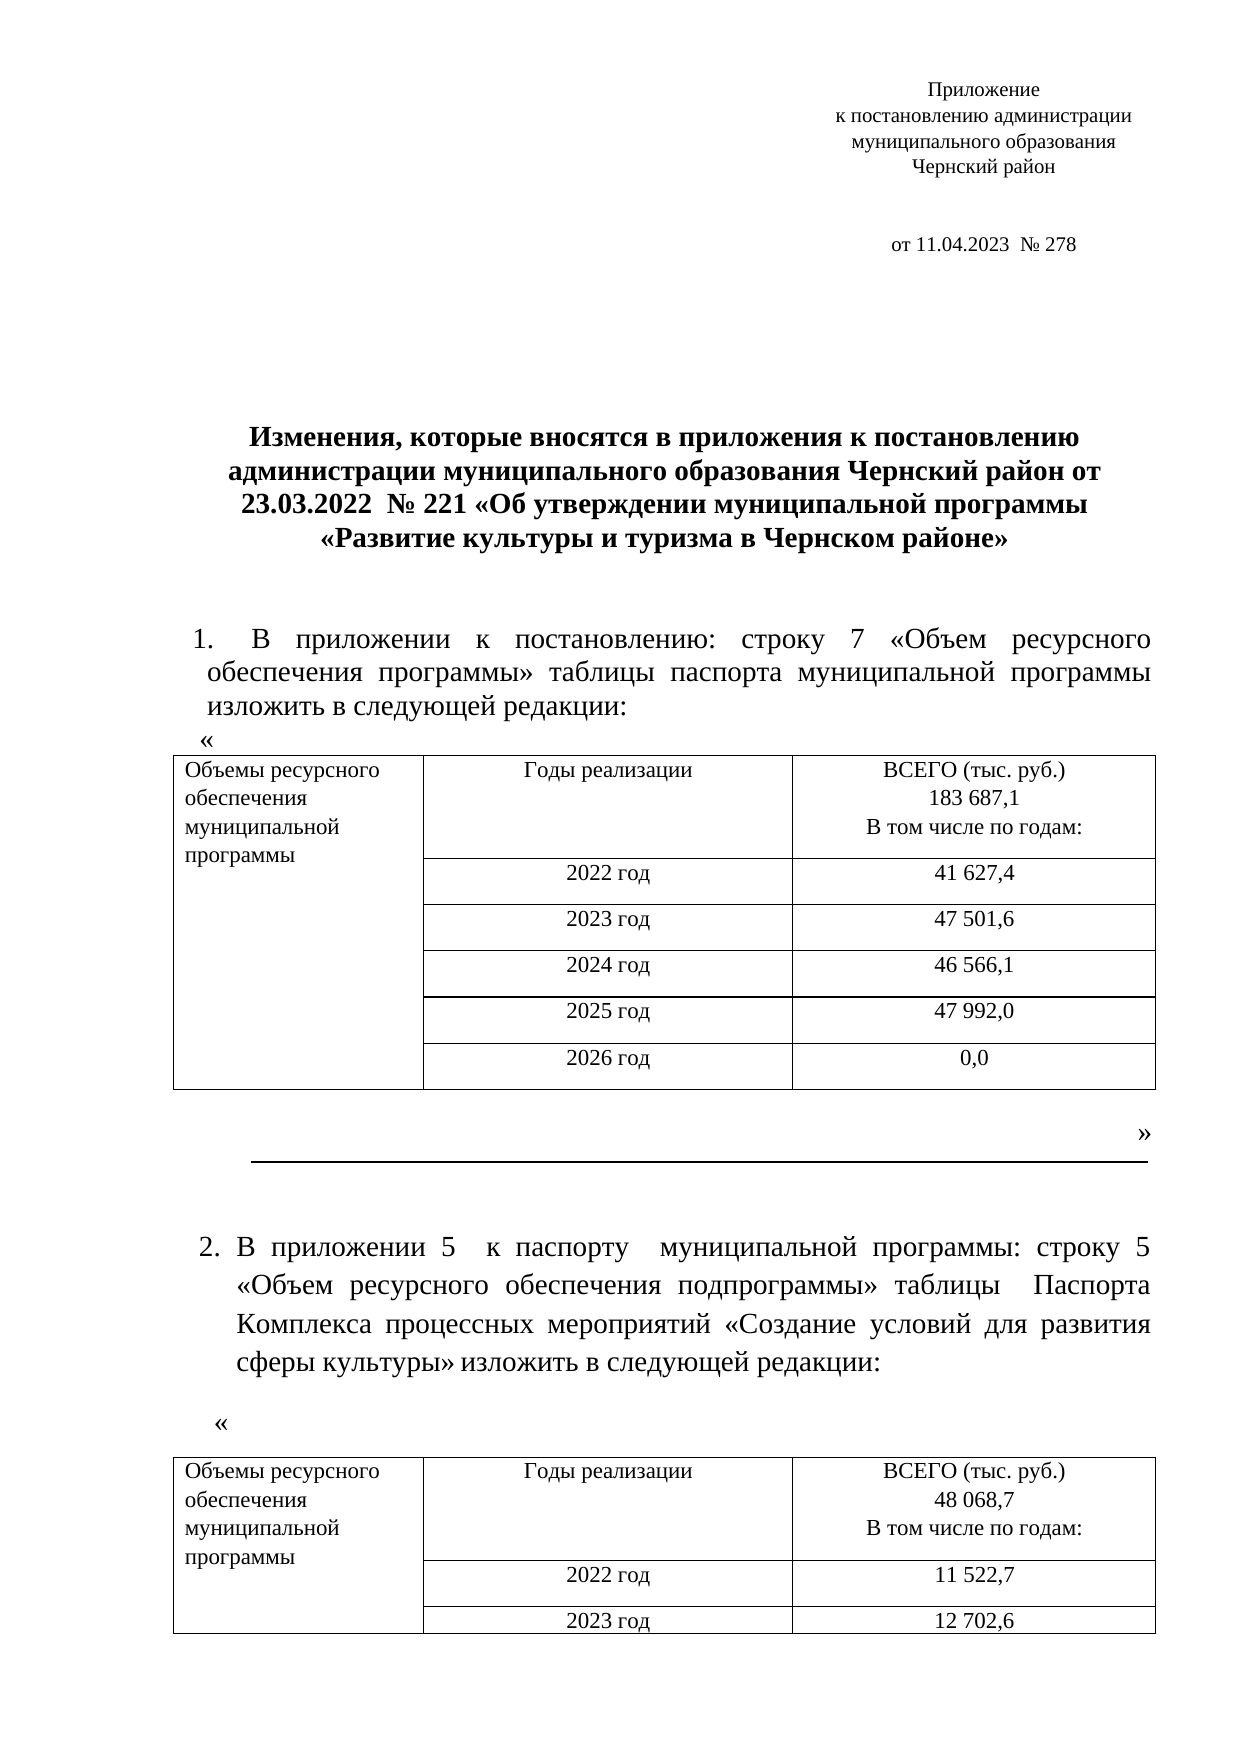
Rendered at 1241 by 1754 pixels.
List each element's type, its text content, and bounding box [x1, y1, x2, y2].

text « [177, 1404, 1152, 1437]
list В приложении 5 к паспорту муниципальной программы: строку 5 «Объем ресурсного обеспечения подпрограммы» таблицы Паспорта Комплекса процессных мероприятий «Создание условий для развития сферы культуры» изложить в следующей редакции: [199, 1229, 1152, 1378]
text « [177, 721, 1152, 755]
table_header Объемы ресурсного обеспечения муниципальной программы [174, 756, 423, 1089]
table_header Объемы ресурсного обеспечения муниципальной программы [174, 1458, 423, 1633]
table_header ВСЕГО (тыс. руб.) 48 068,7 В том числе по годам: [793, 1458, 1155, 1559]
table_cell 2023 год [424, 1607, 792, 1633]
table_header Годы реализации [424, 756, 792, 858]
table_cell 2022 год [424, 1561, 792, 1606]
table_header Приложение к постановлению администрации муниципального образования Чернский район от 11.04.2023 № 278 [747, 77, 1220, 275]
text » [177, 1090, 1152, 1148]
table_cell 2023 год [424, 905, 792, 950]
table_cell 47 992,0 [793, 998, 1155, 1043]
text Изменения, которые вносятся в приложения к постановлению администрации муниципального образования Чернский район от 23.03.2022 № 221 «Об утверждении муниципальной программы «Развитие культуры и туризма в Чернском районе» [177, 419, 1152, 554]
table_cell 0,0 [793, 1044, 1155, 1089]
list В приложении к постановлению: строку 7 «Объем ресурсного обеспечения программы» таблицы паспорта муниципальной программы изложить в следующей редакции: [192, 621, 1152, 721]
table_cell 12 702,6 [793, 1607, 1155, 1633]
table_header ВСЕГО (тыс. руб.) 183 687,1 В том числе по годам: [793, 756, 1155, 858]
table_cell 2026 год [424, 1044, 792, 1089]
table_cell 2025 год [424, 998, 792, 1043]
table_cell 47 501,6 [793, 905, 1155, 950]
table_cell 11 522,7 [793, 1561, 1155, 1606]
table_cell 46 566,1 [793, 951, 1155, 996]
table_cell 2024 год [424, 951, 792, 996]
table_cell 2022 год [424, 859, 792, 904]
table_cell 41 627,4 [793, 859, 1155, 904]
table_header Годы реализации [424, 1458, 792, 1559]
